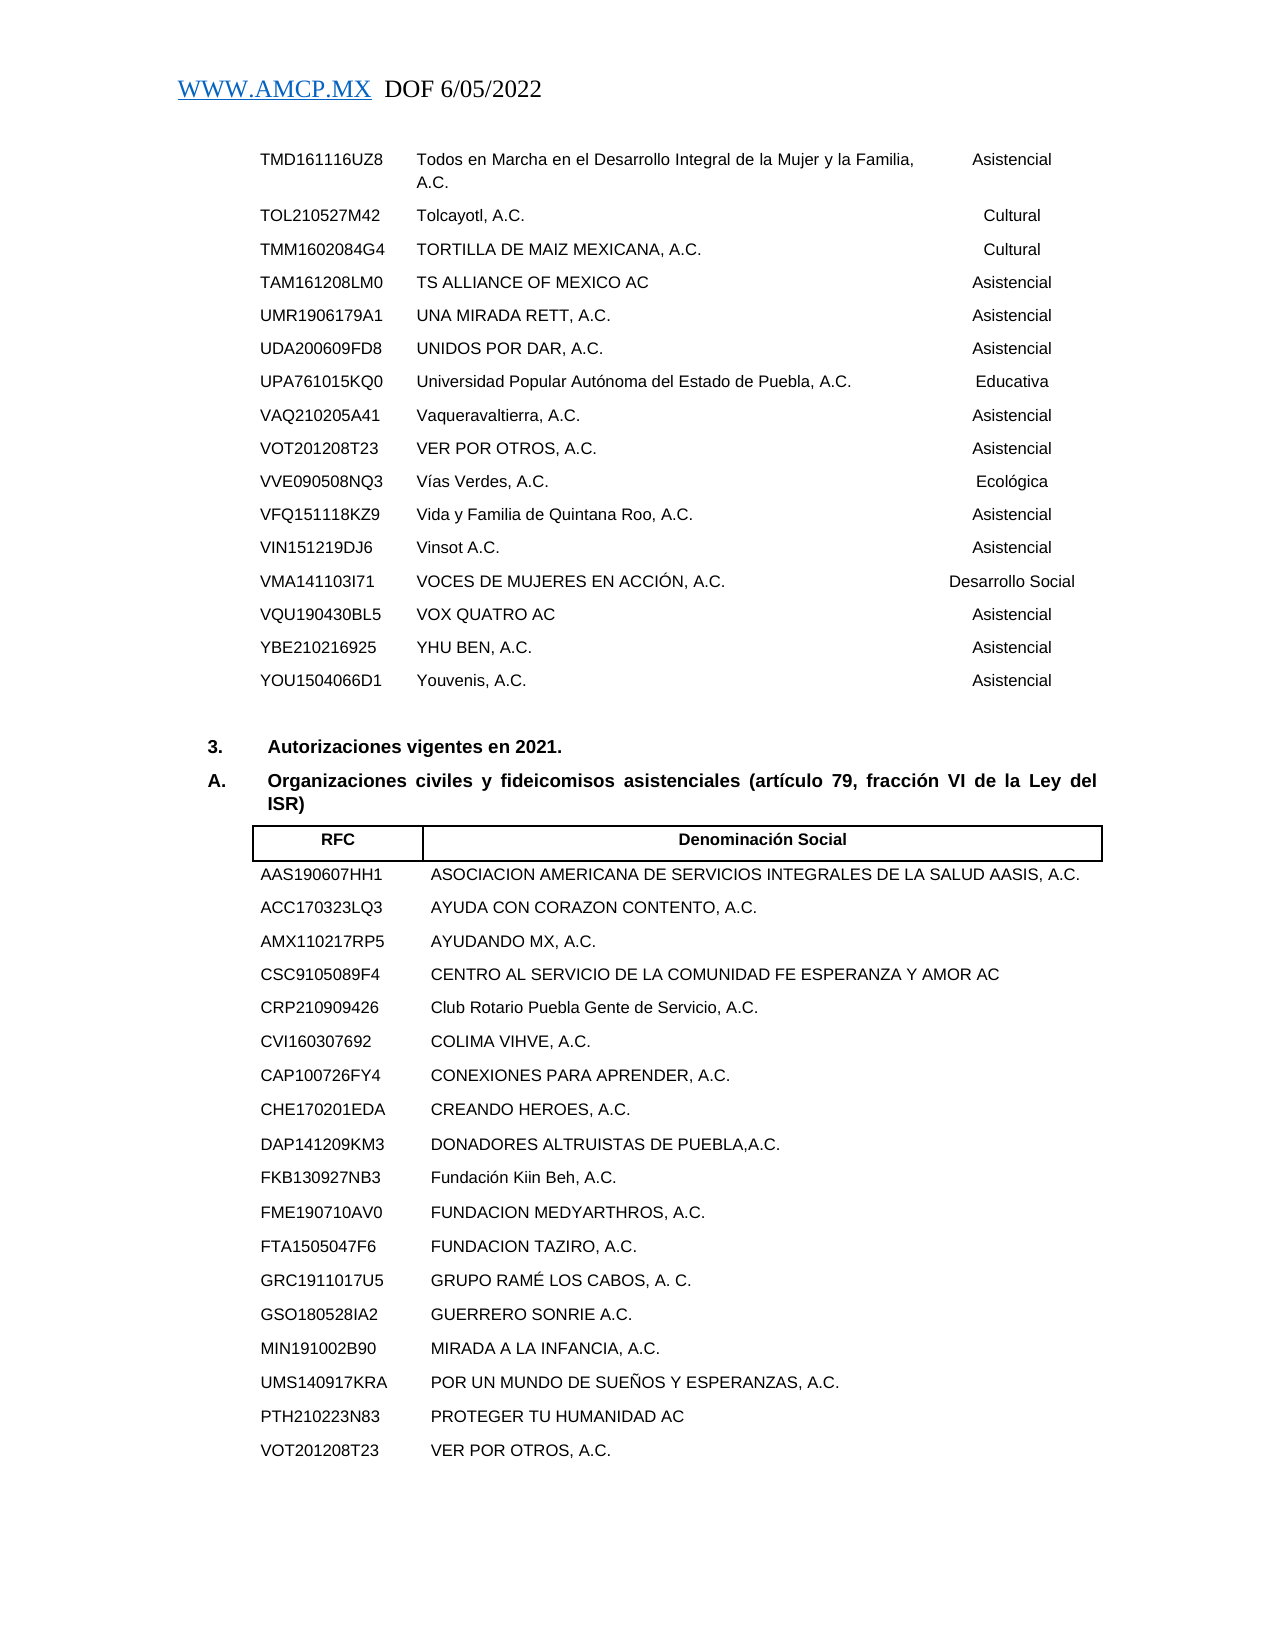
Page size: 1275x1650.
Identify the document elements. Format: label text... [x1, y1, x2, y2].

table_cell Todos en Marcha en el Desarrollo Integral de la Mujer y la Familia, A.C. [409, 148, 923, 203]
table_cell CRP210909426 [253, 996, 423, 1029]
table_cell CVI160307692 [253, 1029, 423, 1063]
table_cell MIN191002B90 [253, 1336, 423, 1369]
table_cell TMD161116UZ8 [252, 148, 409, 203]
table_cell VOX QUATRO AC [409, 602, 923, 636]
table_cell Fundación Kiin Beh, A.C. [423, 1165, 1102, 1199]
table_cell FKB130927NB3 [253, 1165, 423, 1199]
table_cell Universidad Popular Autónoma del Estado de Puebla, A.C. [409, 370, 923, 403]
table_cell VQU190430BL5 [252, 602, 409, 636]
table_cell AMX110217RP5 [253, 929, 423, 962]
table_cell AYUDA CON CORAZON CONTENTO, A.C. [423, 895, 1102, 929]
table_cell CAP100726FY4 [253, 1063, 423, 1097]
table_cell CREANDO HEROES, A.C. [423, 1097, 1102, 1131]
table_cell Cultural [923, 237, 1101, 270]
text 3. Autorizaciones vigentes en 2021. [207, 735, 1098, 758]
table_cell GSO180528IA2 [253, 1301, 423, 1336]
table_cell VER POR OTROS, A.C. [423, 1438, 1102, 1472]
table_header Denominación Social [424, 827, 1101, 860]
table_cell VMA141103I71 [252, 569, 409, 602]
table_cell Youvenis, A.C. [409, 669, 923, 702]
table_cell Asistencial [923, 669, 1101, 702]
table_cell VER POR OTROS, A.C. [409, 436, 923, 469]
table_cell TMM1602084G4 [252, 237, 409, 270]
table_cell VOT201208T23 [253, 1438, 423, 1472]
table_cell FUNDACION TAZIRO, A.C. [423, 1233, 1102, 1267]
table_cell Asistencial [923, 602, 1101, 636]
table_cell CSC9105089F4 [253, 962, 423, 996]
table_cell Asistencial [923, 636, 1101, 669]
table_cell Vías Verdes, A.C. [409, 469, 923, 503]
table_cell MIRADA A LA INFANCIA, A.C. [423, 1336, 1102, 1369]
table_cell Vida y Familia de Quintana Roo, A.C. [409, 503, 923, 536]
table_cell Desarrollo Social [923, 569, 1101, 602]
table_cell Educativa [923, 370, 1101, 403]
table_cell GRC1911017U5 [253, 1268, 423, 1301]
table_cell TS ALLIANCE OF MEXICO AC [409, 270, 923, 303]
table_cell UDA200609FD8 [252, 336, 409, 370]
table_cell GRUPO RAMÉ LOS CABOS, A. C. [423, 1268, 1102, 1301]
table_header RFC [254, 827, 422, 860]
table_cell VOCES DE MUJERES EN ACCIÓN, A.C. [409, 569, 923, 602]
table_cell VIN151219DJ6 [252, 536, 409, 569]
table_cell CHE170201EDA [253, 1097, 423, 1131]
table_cell UMS140917KRA [253, 1370, 423, 1404]
table_cell YHU BEN, A.C. [409, 636, 923, 669]
table_cell VVE090508NQ3 [252, 469, 409, 503]
table_cell FME190710AV0 [253, 1199, 423, 1233]
table_cell FTA1505047F6 [253, 1233, 423, 1267]
table_cell YOU1504066D1 [252, 669, 409, 702]
table_cell Tolcayotl, A.C. [409, 204, 923, 237]
table_cell PTH210223N83 [253, 1404, 423, 1438]
table_cell GUERRERO SONRIE A.C. [423, 1301, 1102, 1336]
table_cell TAM161208LM0 [252, 270, 409, 303]
table_cell ASOCIACION AMERICANA DE SERVICIOS INTEGRALES DE LA SALUD AASIS, A.C. [423, 862, 1102, 895]
table_cell Asistencial [923, 503, 1101, 536]
table_cell Club Rotario Puebla Gente de Servicio, A.C. [423, 996, 1102, 1029]
table_cell Asistencial [923, 436, 1101, 469]
table_cell DONADORES ALTRUISTAS DE PUEBLA,A.C. [423, 1131, 1102, 1165]
table_cell VOT201208T23 [252, 436, 409, 469]
table_cell AAS190607HH1 [253, 862, 423, 895]
table_cell TOL210527M42 [252, 204, 409, 237]
table_cell CONEXIONES PARA APRENDER, A.C. [423, 1063, 1102, 1097]
table_cell Vinsot A.C. [409, 536, 923, 569]
table_cell Cultural [923, 204, 1101, 237]
table_cell Vaqueravaltierra, A.C. [409, 403, 923, 436]
table_cell TORTILLA DE MAIZ MEXICANA, A.C. [409, 237, 923, 270]
table_cell AYUDANDO MX, A.C. [423, 929, 1102, 962]
table_cell Asistencial [923, 336, 1101, 370]
table_cell Asistencial [923, 303, 1101, 336]
table_cell Asistencial [923, 270, 1101, 303]
text A. Organizaciones civiles y fideicomisos asistenciales (artículo 79, fracción VI de la Ley del ISR) [207, 769, 1098, 815]
table_cell UNA MIRADA RETT, A.C. [409, 303, 923, 336]
table_cell VFQ151118KZ9 [252, 503, 409, 536]
table_cell Ecológica [923, 469, 1101, 503]
table_cell Asistencial [923, 536, 1101, 569]
table_cell VAQ210205A41 [252, 403, 409, 436]
table_cell CENTRO AL SERVICIO DE LA COMUNIDAD FE ESPERANZA Y AMOR AC [423, 962, 1102, 996]
table_cell POR UN MUNDO DE SUEÑOS Y ESPERANZAS, A.C. [423, 1370, 1102, 1404]
table_cell Asistencial [923, 148, 1101, 203]
table_cell YBE210216925 [252, 636, 409, 669]
table_cell ACC170323LQ3 [253, 895, 423, 929]
table_cell Asistencial [923, 403, 1101, 436]
table_cell DAP141209KM3 [253, 1131, 423, 1165]
table_cell UPA761015KQ0 [252, 370, 409, 403]
table_cell COLIMA VIHVE, A.C. [423, 1029, 1102, 1063]
table_cell FUNDACION MEDYARTHROS, A.C. [423, 1199, 1102, 1233]
table_cell PROTEGER TU HUMANIDAD AC [423, 1404, 1102, 1438]
table_cell UMR1906179A1 [252, 303, 409, 336]
table_cell UNIDOS POR DAR, A.C. [409, 336, 923, 370]
